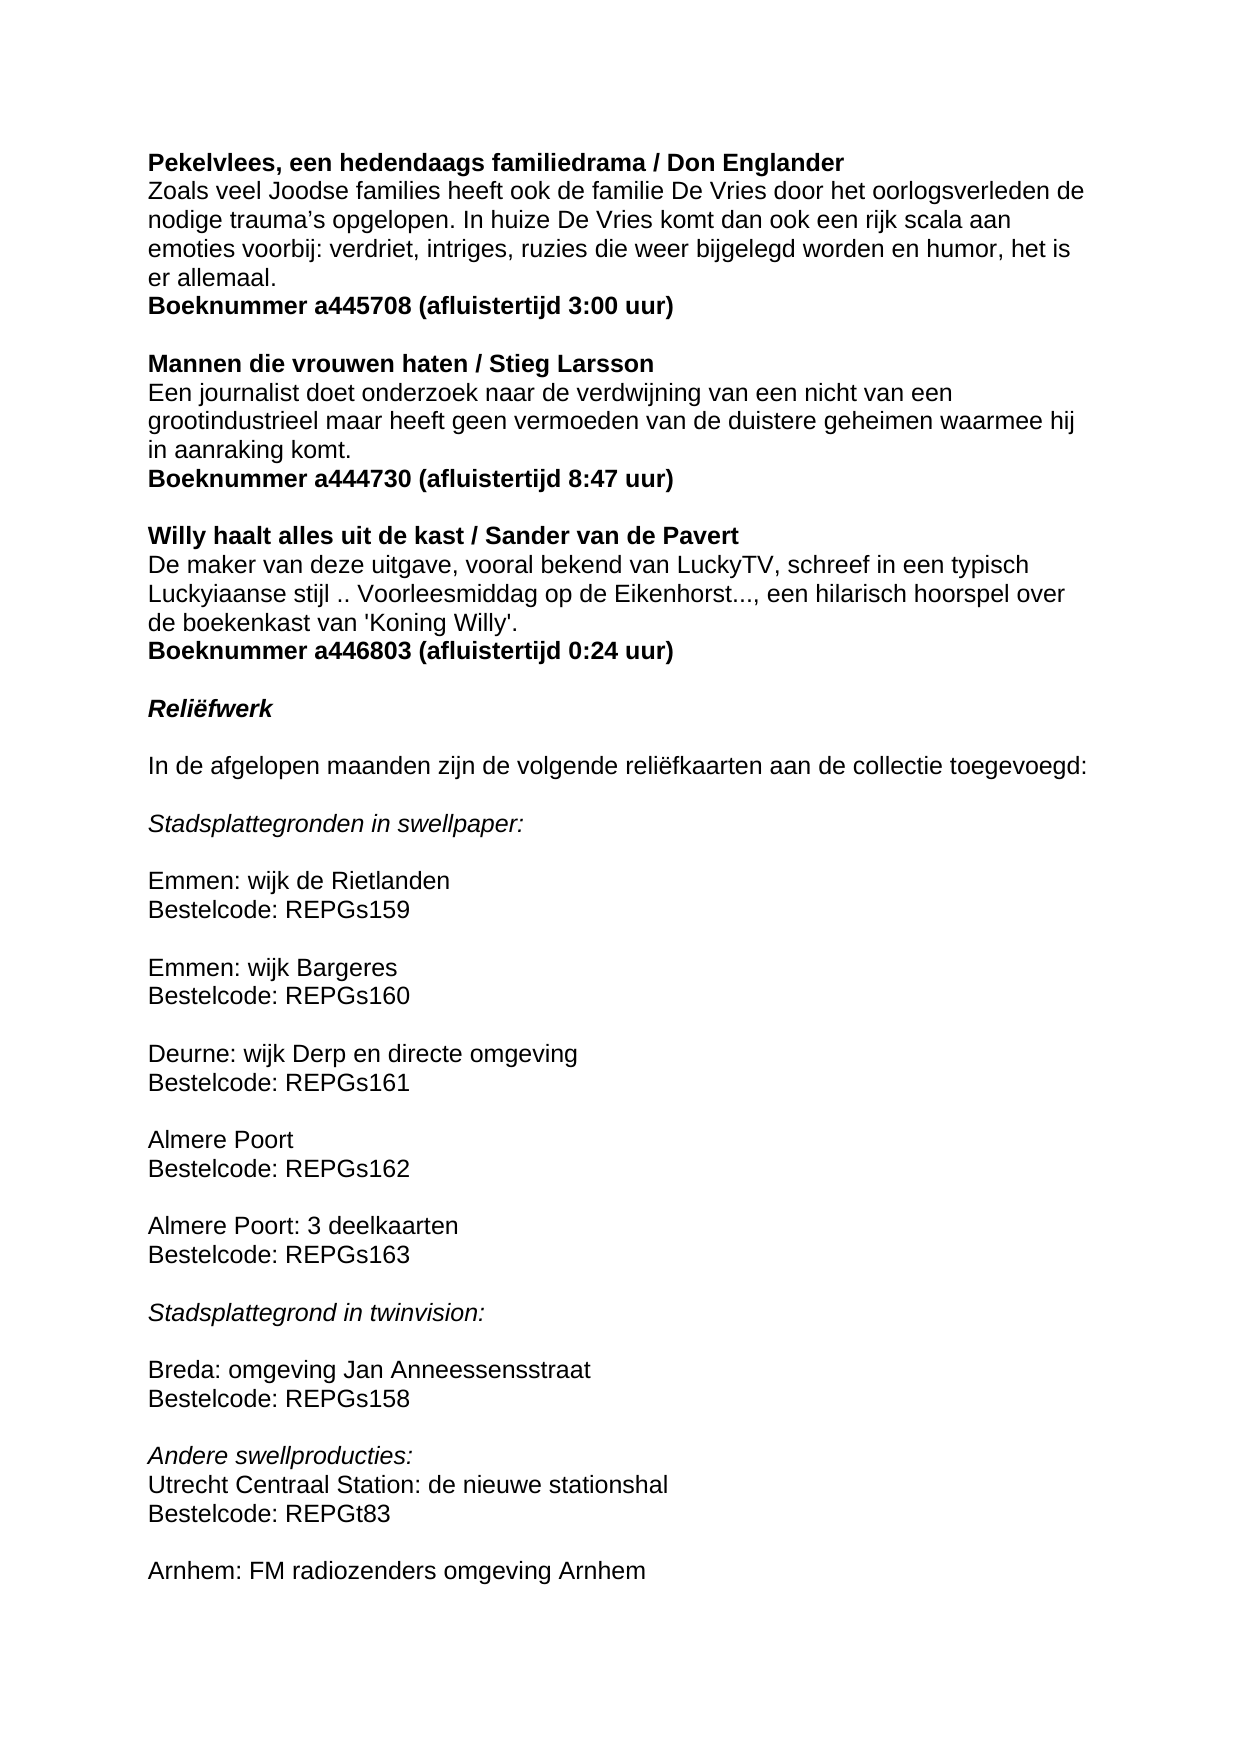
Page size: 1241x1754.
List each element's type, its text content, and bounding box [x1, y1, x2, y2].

text Bestelcode: REPGt83 [148, 1499, 1093, 1528]
text Almere Poort [148, 1125, 1093, 1154]
text Reliëfwerk [148, 694, 1093, 723]
text Utrecht Centraal Station: de nieuwe stationshal [148, 1470, 1093, 1499]
text Boeknummer a446803 (afluistertijd 0:24 uur) [148, 636, 1093, 665]
text Een journalist doet onderzoek naar de verdwijning van een nicht van een grootindustrieel maar heeft geen vermoeden van de duistere geheimen waarmee hij in aanraking komt. [148, 378, 1093, 464]
text Bestelcode: REPGs162 [148, 1154, 1093, 1183]
text Boeknummer a445708 (afluistertijd 3:00 uur) [148, 291, 1093, 320]
text Bestelcode: REPGs163 [148, 1240, 1093, 1269]
text Boeknummer a444730 (afluistertijd 8:47 uur) [148, 464, 1093, 493]
text Pekelvlees, een hedendaags familiedrama / Don Englander [148, 148, 1093, 176]
text Stadsplattegronden in swellpaper: [148, 809, 1093, 838]
text Zoals veel Joodse families heeft ook de familie De Vries door het oorlogsverleden de nodige trauma’s opgelopen. In huize De Vries komt dan ook een rijk scala aan emoties voorbij: verdriet, intriges, ruzies die weer bijgelegd worden en humor, het is er allemaal. [148, 176, 1093, 291]
text De maker van deze uitgave, vooral bekend van LuckyTV, schreef in een typisch Luckyiaanse stijl .. Voorleesmiddag op de Eikenhorst..., een hilarisch hoorspel over de boekenkast van 'Koning Willy'. [148, 550, 1093, 636]
text Bestelcode: REPGs161 [148, 1068, 1093, 1096]
text Mannen die vrouwen haten / Stieg Larsson [148, 349, 1093, 378]
text Willy haalt alles uit de kast / Sander van de Pavert [148, 521, 1093, 550]
text Deurne: wijk Derp en directe omgeving [148, 1039, 1093, 1068]
text Andere swellproducties: [148, 1441, 1093, 1470]
text Bestelcode: REPGs159 [148, 895, 1093, 924]
text Breda: omgeving Jan Anneessensstraat [148, 1355, 1093, 1384]
text Bestelcode: REPGs158 [148, 1384, 1093, 1413]
text Stadsplattegrond in twinvision: [148, 1298, 1093, 1326]
text Emmen: wijk de Rietlanden [148, 866, 1093, 895]
text Almere Poort: 3 deelkaarten [148, 1211, 1093, 1240]
text Emmen: wijk Bargeres [148, 953, 1093, 981]
text Arnhem: FM radiozenders omgeving Arnhem [148, 1556, 1093, 1585]
text Bestelcode: REPGs160 [148, 981, 1093, 1010]
text In de afgelopen maanden zijn de volgende reliëfkaarten aan de collectie toegevoegd: [148, 751, 1093, 780]
